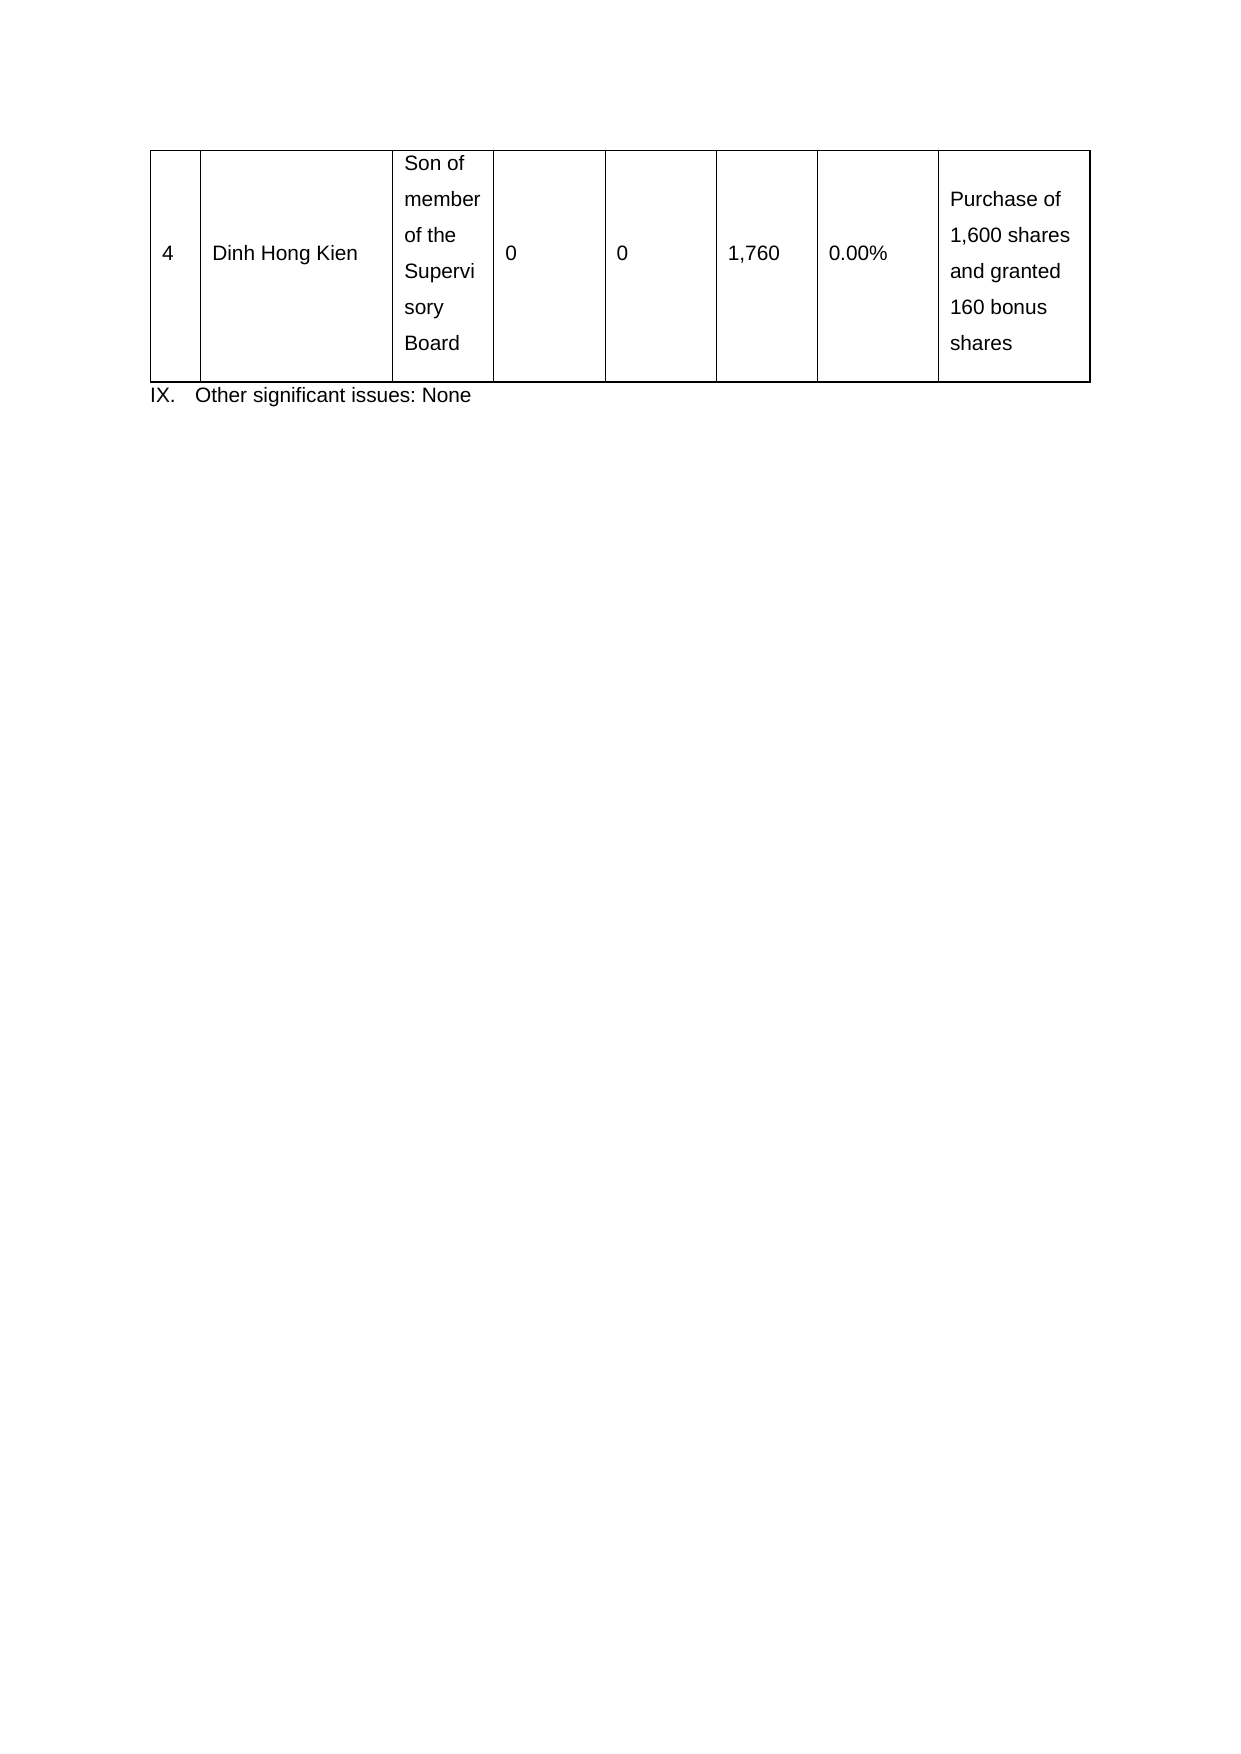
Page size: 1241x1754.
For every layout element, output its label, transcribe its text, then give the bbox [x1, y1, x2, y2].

table_cell 0 [494, 151, 605, 381]
table_cell 0.00% [818, 151, 938, 381]
table_cell Dinh Hong Kien [201, 151, 392, 381]
table_cell 4 [151, 151, 200, 381]
table_cell 0 [606, 151, 716, 381]
table_cell Son of member of the Supervisory Board [393, 151, 493, 381]
list Other significant issues: None [150, 383, 1090, 406]
table_cell 1,760 [717, 151, 817, 381]
table_cell Purchase of 1,600 shares and granted 160 bonus shares [939, 151, 1089, 381]
